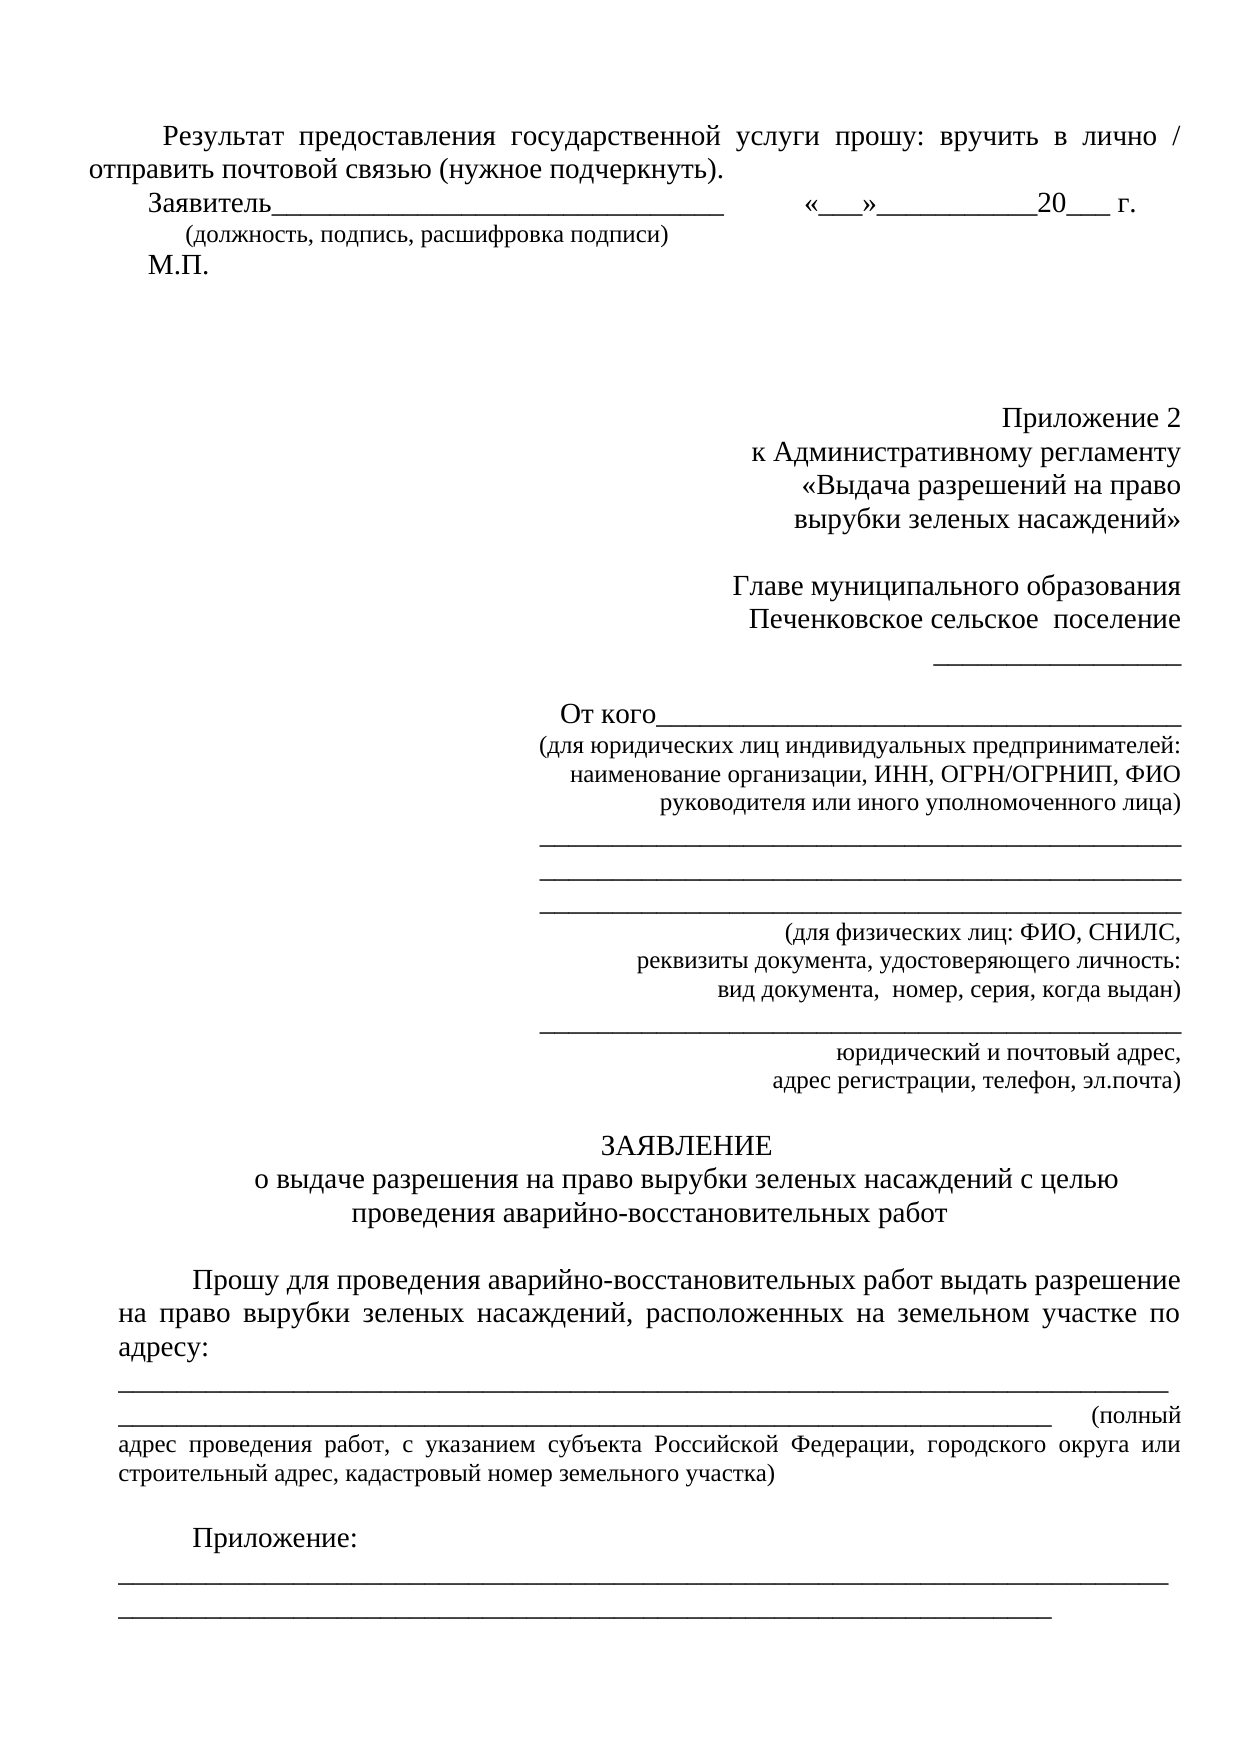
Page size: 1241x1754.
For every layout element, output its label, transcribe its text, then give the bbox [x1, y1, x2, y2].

text От кого____________________________________ [118, 696, 1181, 730]
text реквизиты документа, удостоверяющего личность: [118, 946, 1181, 974]
text (должность, подпись, расшифровка подписи) [88, 219, 1181, 247]
text Прошу для проведения аварийно-восстановительных работ выдать разрешение на право вырубки зеленых насаждений, расположенных на земельном участке по адресу: ________________________________________________________________________________________________________________________________________ (полный адрес проведения работ, с указанием субъекта Российской Федерации, городского округа или строительный адрес, кадастровый номер земельного участка) [118, 1262, 1181, 1487]
text наименование организации, ИНН, ОГРН/ОГРНИП, ФИО [118, 759, 1181, 787]
text ____________________________________________ [118, 850, 1181, 883]
text Приложение 2 [118, 400, 1181, 434]
text Заявитель_______________________________ «___»___________20___ г. [88, 185, 1181, 219]
text о выдаче разрешения на право вырубки зеленых насаждений с целью проведения аварийно-восстановительных работ [118, 1161, 1181, 1228]
text ____________________________________________ [118, 1003, 1181, 1037]
text Печенковское сельское поселение [118, 601, 1181, 635]
text М.П. [88, 247, 1181, 281]
text к Административному регламенту [118, 434, 1181, 467]
text ____________________________________________ [118, 883, 1181, 917]
text ____________________________________________ [118, 816, 1181, 850]
text вид документа, номер, серия, когда выдан) [118, 974, 1181, 1003]
text (для физических лиц: ФИО, СНИЛС, [118, 917, 1181, 946]
text адрес регистрации, телефон, эл.почта) [118, 1065, 1181, 1094]
text Главе муниципального образования [118, 568, 1181, 601]
text Приложение: ________________________________________________________________________________________________________________________________________ [118, 1521, 1181, 1621]
text юридический и почтовый адрес, [118, 1037, 1181, 1065]
text «Выдача разрешений на право [118, 467, 1181, 501]
text ЗАЯВЛЕНИЕ [118, 1128, 1181, 1161]
text руководителя или иного уполномоченного лица) [118, 787, 1181, 816]
text _________________ [118, 635, 1181, 668]
text Результат предоставления государственной услуги прошу: вручить в лично / отправить почтовой связью (нужное подчеркнуть). [88, 118, 1181, 185]
text (для юридических лиц индивидуальных предпринимателей: [118, 730, 1181, 759]
text вырубки зеленых насаждений» [118, 501, 1181, 534]
